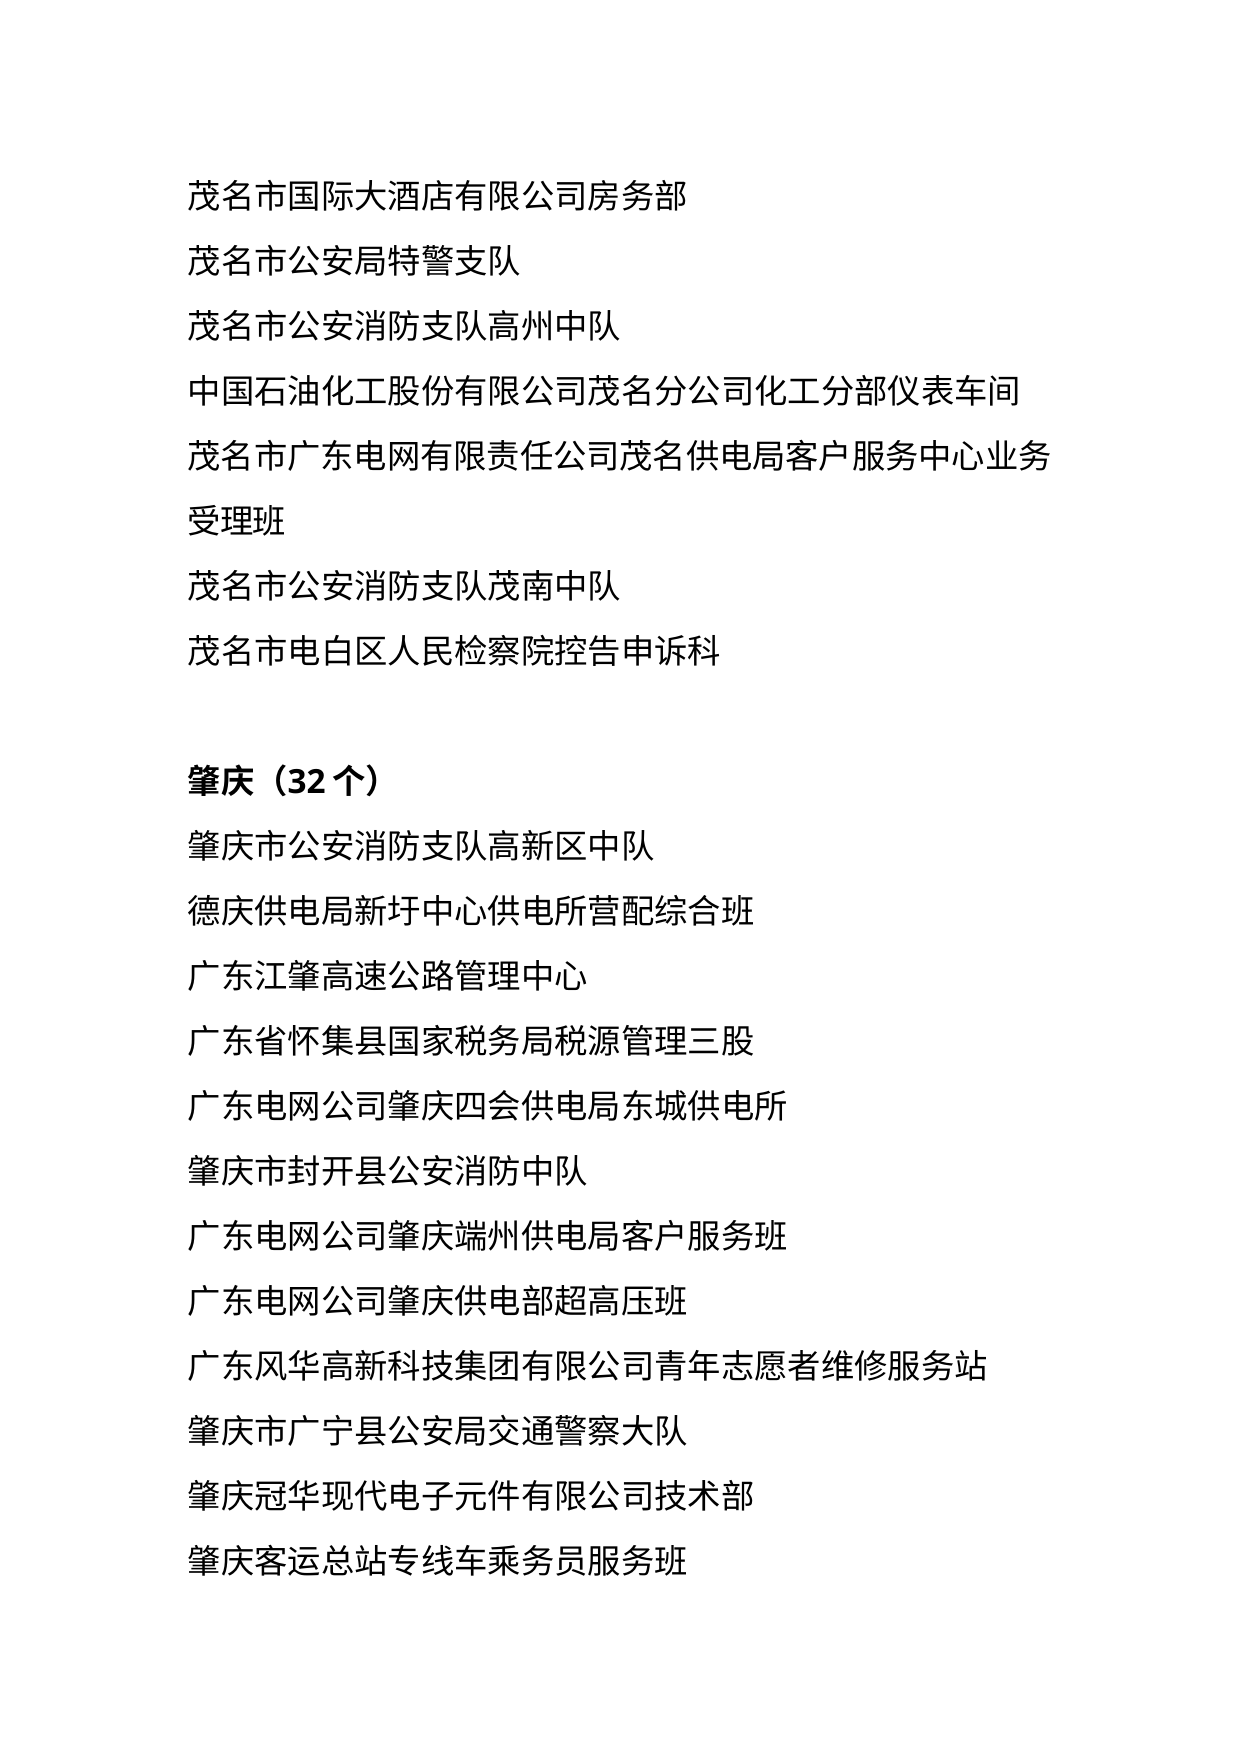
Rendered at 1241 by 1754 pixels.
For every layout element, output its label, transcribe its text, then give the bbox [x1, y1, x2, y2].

text 茂名市国际大酒店有限公司房务部 [187, 162, 1053, 227]
text 广东风华高新科技集团有限公司青年志愿者维修服务站 [187, 1332, 1053, 1397]
text 茂名市公安消防支队高州中队 [187, 292, 1053, 357]
text 肇庆市广宁县公安局交通警察大队 [187, 1397, 1053, 1462]
text 肇庆（32个） [187, 747, 1053, 812]
text 广东电网公司肇庆端州供电局客户服务班 [187, 1202, 1053, 1267]
text 德庆供电局新圩中心供电所营配综合班 [187, 877, 1053, 942]
text 茂名市公安消防支队茂南中队 [187, 552, 1053, 617]
text 肇庆市封开县公安消防中队 [187, 1137, 1053, 1202]
text 广东省怀集县国家税务局税源管理三股 [187, 1007, 1053, 1072]
text 广东电网公司肇庆四会供电局东城供电所 [187, 1072, 1053, 1137]
text 茂名市广东电网有限责任公司茂名供电局客户服务中心业务受理班 [187, 422, 1053, 552]
text 中国石油化工股份有限公司茂名分公司化工分部仪表车间 [187, 357, 1053, 422]
text 茂名市电白区人民检察院控告申诉科 [187, 617, 1053, 682]
text 肇庆冠华现代电子元件有限公司技术部 [187, 1462, 1053, 1527]
text 广东电网公司肇庆供电部超高压班 [187, 1267, 1053, 1332]
text 广东江肇高速公路管理中心 [187, 942, 1053, 1007]
text 茂名市公安局特警支队 [187, 227, 1053, 292]
text 肇庆客运总站专线车乘务员服务班 [187, 1527, 1053, 1592]
text 肇庆市公安消防支队高新区中队 [187, 812, 1053, 877]
